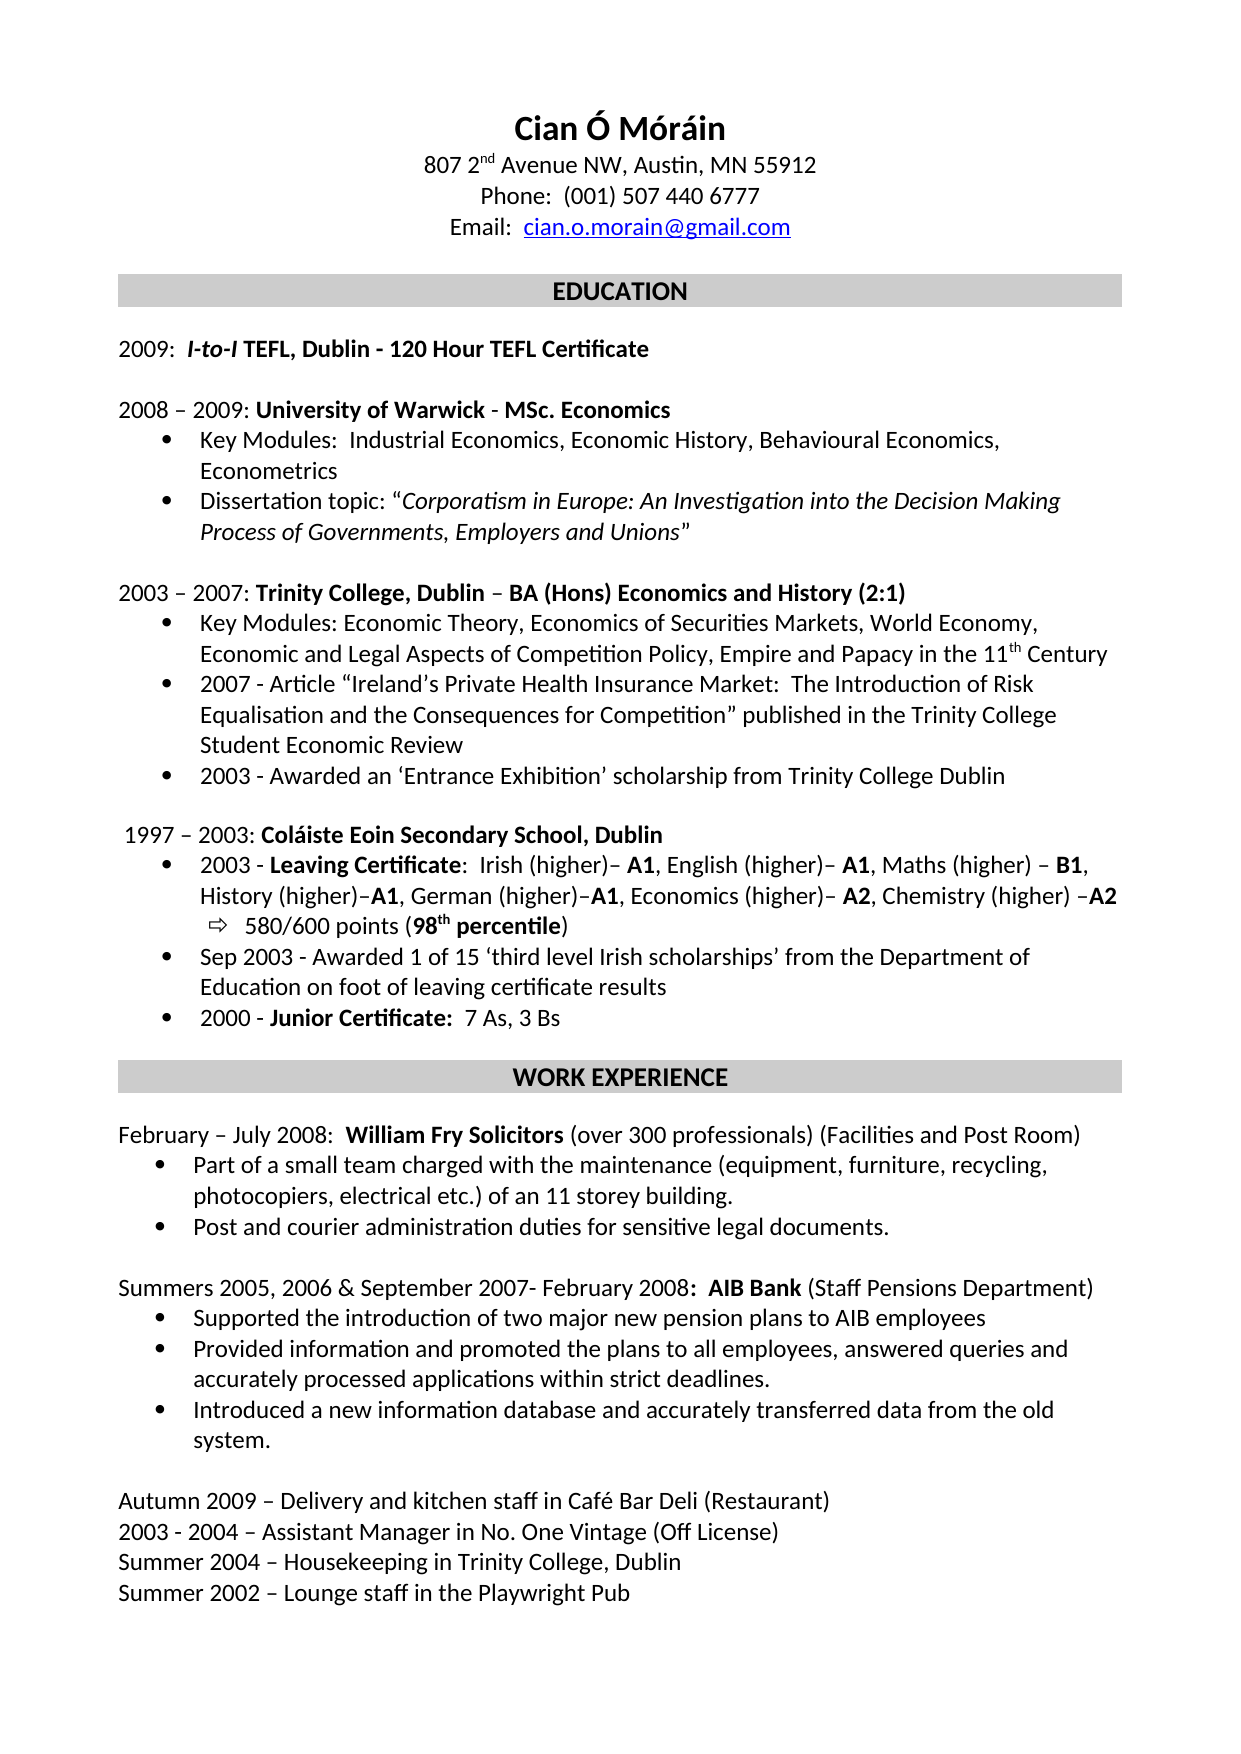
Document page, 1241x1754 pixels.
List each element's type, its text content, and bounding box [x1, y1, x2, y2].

text 2003 - 2004 – Assistant Manager in No. One Vintage (Off License) [118, 1516, 1122, 1546]
text 2008 – 2009: University of Warwick - MSc. Economics [118, 394, 1122, 424]
text Autumn 2009 – Delivery and kitchen staff in Café Bar Deli (Restaurant) [118, 1485, 1122, 1516]
text Summer 2002 – Lounge staff in the Playwright Pub [118, 1577, 1122, 1607]
text WORK EXPERIENCE [118, 1060, 1122, 1093]
text Email: cian.o.morain@gmail.com [118, 211, 1122, 241]
text Cian Ó Móráin [118, 106, 1122, 149]
text EDUCATION [118, 274, 1122, 307]
text Phone: (001) 507 440 6777 [118, 180, 1122, 211]
text Summers 2005, 2006 & September 2007- February 2008: AIB Bank (Staff Pensions Department) [118, 1272, 1122, 1302]
list Sep 2003 - Awarded 1 of 15 ‘third level Irish scholarships’ from the Department of Education on foot of leaving certificate results [162, 941, 1122, 1002]
list Introduced a new information database and accurately transferred data from the old system. [156, 1394, 1122, 1455]
list Post and courier administration duties for sensitive legal documents. [156, 1211, 1122, 1241]
list 2003 - Leaving Certificate: Irish (higher)– A1, English (higher)– A1, Maths (higher) – B1, History (higher)–A1, German (higher)–A1, Economics (higher)– A2, Chemistry (higher) –A2 [162, 849, 1122, 910]
list Provided information and promoted the plans to all employees, answered queries and accurately processed applications within strict deadlines. [156, 1333, 1122, 1394]
text 807 2nd Avenue NW, Austin, MN 55912 [118, 149, 1122, 180]
list Part of a small team charged with the maintenance (equipment, furniture, recycling, photocopiers, electrical etc.) of an 11 storey building. [156, 1150, 1122, 1211]
text February – July 2008: William Fry Solicitors (over 300 professionals) (Facilities and Post Room) [118, 1119, 1122, 1150]
list Key Modules: Industrial Economics, Economic History, Behavioural Economics, Econometrics [162, 424, 1122, 486]
text Summer 2004 – Housekeeping in Trinity College, Dublin [118, 1546, 1122, 1577]
text 2009: I-to-I TEFL, Dublin - 120 Hour TEFL Certificate [118, 333, 1122, 363]
list Key Modules: Economic Theory, Economics of Securities Markets, World Economy, Economic and Legal Aspects of Competition Policy, Empire and Papacy in the 11th Century [162, 608, 1122, 669]
list 2000 - Junior Certificate: 7 As, 3 Bs [162, 1002, 1122, 1032]
list 2003 - Awarded an ‘Entrance Exhibition’ scholarship from Trinity College Dublin [162, 760, 1122, 791]
text 2003 – 2007: Trinity College, Dublin – BA (Hons) Economics and History (2:1) [118, 577, 1122, 608]
list 2007 - Article “Ireland’s Private Health Insurance Market: The Introduction of Risk Equalisation and the Consequences for Competition” published in the Trinity College Student Economic Review [162, 669, 1122, 760]
list Dissertation topic: “Corporatism in Europe: An Investigation into the Decision Making Process of Governments, Employers and Unions” [162, 486, 1122, 547]
list Supported the introduction of two major new pension plans to AIB employees [156, 1302, 1122, 1333]
list 580/600 points (98th percentile) [207, 910, 1122, 941]
text 1997 – 2003: Coláiste Eoin Secondary School, Dublin [118, 819, 1122, 849]
